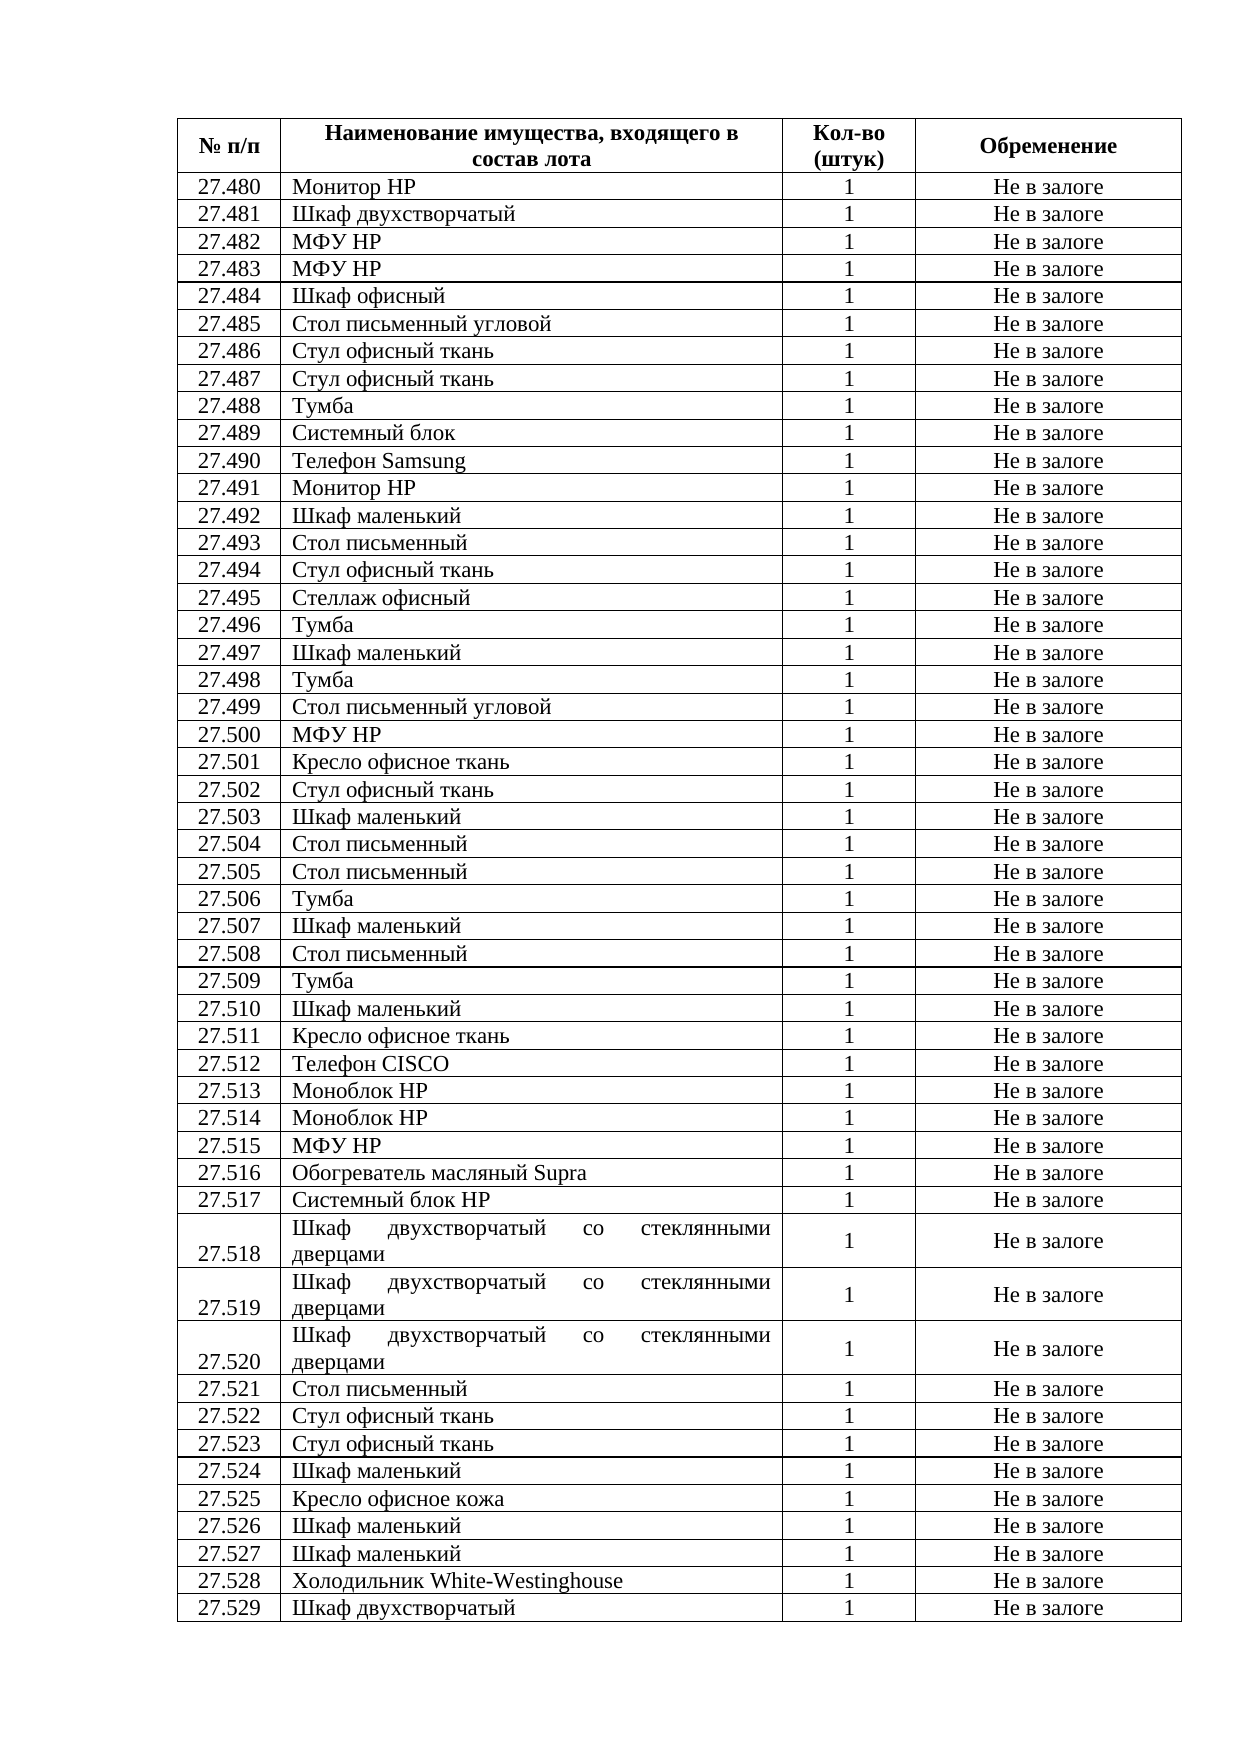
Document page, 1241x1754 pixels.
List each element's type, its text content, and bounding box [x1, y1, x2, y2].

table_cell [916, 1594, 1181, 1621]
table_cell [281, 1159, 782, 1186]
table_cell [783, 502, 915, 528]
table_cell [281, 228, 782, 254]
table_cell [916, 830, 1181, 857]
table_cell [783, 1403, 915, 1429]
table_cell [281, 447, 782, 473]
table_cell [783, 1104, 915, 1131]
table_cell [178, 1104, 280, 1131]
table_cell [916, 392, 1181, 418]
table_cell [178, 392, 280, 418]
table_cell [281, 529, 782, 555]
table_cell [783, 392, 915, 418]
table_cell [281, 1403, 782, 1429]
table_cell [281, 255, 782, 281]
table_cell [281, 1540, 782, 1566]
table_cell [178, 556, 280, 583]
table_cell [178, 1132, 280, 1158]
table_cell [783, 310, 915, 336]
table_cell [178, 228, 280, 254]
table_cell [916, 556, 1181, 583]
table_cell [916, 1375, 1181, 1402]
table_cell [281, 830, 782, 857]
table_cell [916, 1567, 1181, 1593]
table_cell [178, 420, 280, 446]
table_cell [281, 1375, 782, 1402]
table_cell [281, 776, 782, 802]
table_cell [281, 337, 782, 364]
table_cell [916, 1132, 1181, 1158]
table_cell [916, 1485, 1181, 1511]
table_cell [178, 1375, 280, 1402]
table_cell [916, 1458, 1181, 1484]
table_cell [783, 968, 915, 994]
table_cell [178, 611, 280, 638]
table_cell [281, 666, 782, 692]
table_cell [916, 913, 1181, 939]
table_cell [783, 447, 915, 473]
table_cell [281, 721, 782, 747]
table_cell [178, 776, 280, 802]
table_header № п/п [178, 119, 280, 172]
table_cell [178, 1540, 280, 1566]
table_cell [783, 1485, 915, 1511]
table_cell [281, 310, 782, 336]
table_header Наименование имущества, входящего в состав лота [281, 119, 782, 172]
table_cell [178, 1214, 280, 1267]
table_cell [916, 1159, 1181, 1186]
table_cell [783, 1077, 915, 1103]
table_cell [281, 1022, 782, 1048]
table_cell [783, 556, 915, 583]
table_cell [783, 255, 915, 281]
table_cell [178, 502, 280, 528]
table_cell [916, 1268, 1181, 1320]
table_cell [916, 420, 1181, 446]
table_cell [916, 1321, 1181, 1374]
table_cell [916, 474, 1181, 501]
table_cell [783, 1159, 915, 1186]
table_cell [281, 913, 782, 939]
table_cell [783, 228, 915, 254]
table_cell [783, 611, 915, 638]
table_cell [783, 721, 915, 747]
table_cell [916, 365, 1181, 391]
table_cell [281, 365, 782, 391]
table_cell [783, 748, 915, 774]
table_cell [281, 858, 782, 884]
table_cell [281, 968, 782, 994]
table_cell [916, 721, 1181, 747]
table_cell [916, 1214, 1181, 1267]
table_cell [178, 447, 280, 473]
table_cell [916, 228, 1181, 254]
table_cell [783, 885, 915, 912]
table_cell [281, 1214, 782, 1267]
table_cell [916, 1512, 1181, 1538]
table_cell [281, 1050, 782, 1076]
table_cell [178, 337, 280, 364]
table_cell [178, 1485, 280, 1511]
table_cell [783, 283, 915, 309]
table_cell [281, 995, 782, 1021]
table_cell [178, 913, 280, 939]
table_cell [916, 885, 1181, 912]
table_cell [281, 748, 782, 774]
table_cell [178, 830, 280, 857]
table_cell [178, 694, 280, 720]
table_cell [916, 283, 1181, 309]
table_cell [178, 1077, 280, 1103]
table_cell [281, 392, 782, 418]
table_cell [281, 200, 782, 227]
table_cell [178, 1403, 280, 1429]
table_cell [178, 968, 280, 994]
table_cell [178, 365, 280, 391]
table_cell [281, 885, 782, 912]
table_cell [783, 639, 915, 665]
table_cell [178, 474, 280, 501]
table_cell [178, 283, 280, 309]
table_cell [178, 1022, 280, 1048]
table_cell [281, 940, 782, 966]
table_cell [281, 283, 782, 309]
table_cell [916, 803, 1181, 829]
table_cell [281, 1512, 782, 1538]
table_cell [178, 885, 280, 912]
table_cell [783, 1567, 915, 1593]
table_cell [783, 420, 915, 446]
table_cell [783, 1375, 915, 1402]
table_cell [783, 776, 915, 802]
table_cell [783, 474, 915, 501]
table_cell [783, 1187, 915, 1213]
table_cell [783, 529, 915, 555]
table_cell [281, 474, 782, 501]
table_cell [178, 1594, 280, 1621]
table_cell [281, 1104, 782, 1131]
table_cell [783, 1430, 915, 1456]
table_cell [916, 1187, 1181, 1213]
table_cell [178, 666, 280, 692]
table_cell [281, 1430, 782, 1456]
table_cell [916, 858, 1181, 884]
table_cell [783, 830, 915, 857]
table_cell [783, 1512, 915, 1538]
table_header Кол-во (штук) [783, 119, 915, 172]
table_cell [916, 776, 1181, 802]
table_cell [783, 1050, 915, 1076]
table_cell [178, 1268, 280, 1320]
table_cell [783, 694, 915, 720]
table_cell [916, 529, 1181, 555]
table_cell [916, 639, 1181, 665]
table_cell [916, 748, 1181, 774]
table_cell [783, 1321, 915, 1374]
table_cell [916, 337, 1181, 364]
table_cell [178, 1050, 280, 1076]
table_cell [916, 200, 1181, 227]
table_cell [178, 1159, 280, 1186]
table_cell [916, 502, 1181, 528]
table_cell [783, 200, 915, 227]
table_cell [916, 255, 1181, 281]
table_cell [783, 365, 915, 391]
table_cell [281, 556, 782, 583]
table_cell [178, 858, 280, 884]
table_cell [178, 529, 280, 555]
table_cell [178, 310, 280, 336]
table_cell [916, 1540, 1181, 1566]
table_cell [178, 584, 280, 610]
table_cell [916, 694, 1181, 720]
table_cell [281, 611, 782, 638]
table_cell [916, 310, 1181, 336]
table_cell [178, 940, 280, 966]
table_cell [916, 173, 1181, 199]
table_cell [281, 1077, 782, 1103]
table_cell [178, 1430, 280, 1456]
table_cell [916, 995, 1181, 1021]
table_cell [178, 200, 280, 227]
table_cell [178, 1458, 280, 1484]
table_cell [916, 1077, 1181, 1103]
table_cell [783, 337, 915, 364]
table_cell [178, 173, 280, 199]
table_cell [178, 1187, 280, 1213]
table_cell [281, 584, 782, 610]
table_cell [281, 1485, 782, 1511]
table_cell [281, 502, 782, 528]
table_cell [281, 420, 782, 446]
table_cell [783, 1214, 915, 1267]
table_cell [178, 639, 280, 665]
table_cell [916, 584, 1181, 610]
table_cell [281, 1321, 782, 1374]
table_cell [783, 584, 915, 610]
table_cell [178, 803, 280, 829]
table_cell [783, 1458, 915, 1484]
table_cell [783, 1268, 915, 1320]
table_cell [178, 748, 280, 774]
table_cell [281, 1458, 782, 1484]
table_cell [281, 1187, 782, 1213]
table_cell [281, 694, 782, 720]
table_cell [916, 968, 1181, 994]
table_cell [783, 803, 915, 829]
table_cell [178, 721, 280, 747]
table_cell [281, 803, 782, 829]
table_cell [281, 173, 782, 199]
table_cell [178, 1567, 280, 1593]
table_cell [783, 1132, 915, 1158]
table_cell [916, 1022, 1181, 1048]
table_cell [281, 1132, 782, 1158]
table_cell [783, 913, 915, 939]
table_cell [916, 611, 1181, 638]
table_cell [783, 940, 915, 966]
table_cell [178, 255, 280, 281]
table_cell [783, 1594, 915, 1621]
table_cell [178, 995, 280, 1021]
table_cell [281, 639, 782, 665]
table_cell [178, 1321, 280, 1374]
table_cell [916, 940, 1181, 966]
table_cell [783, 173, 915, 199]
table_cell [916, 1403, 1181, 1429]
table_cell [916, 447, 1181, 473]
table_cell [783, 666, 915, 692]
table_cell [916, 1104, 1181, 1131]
table_header Обременение [916, 119, 1181, 172]
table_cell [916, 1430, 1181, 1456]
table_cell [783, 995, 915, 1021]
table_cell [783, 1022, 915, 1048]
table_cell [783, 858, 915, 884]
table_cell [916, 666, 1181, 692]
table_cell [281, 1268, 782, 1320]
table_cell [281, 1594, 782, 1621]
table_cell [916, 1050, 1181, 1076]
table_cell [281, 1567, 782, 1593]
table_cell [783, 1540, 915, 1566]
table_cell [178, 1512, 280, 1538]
